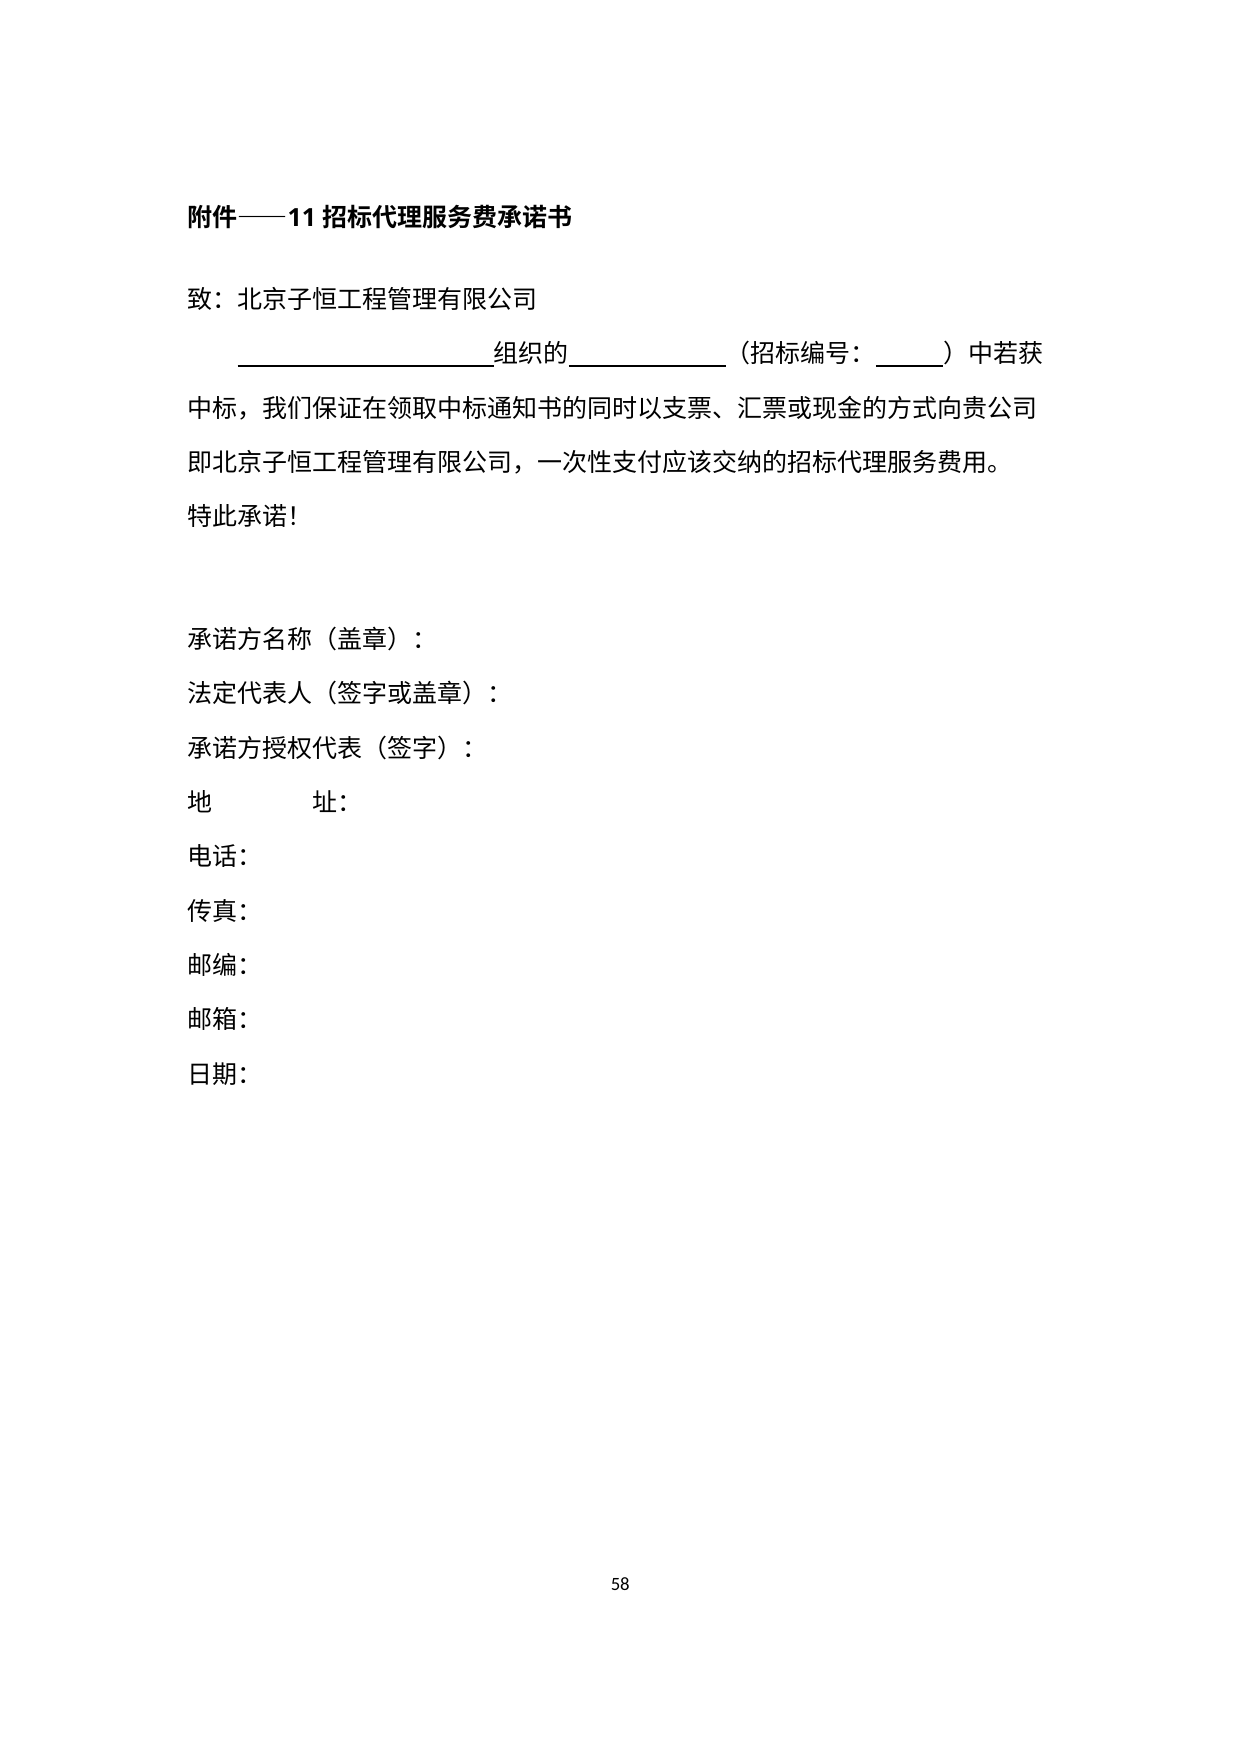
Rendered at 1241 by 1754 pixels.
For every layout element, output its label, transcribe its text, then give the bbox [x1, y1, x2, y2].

text 地 址： [187, 782, 1053, 819]
text 邮编： [187, 946, 1053, 982]
text 承诺方授权代表（签字）： [187, 728, 1053, 764]
text 致：北京子恒工程管理有限公司 组织的 （招标编号： ）中若获中标，我们保证在领取中标通知书的同时以支票、汇票或现金的方式向贵公司即北京子恒工程管理有限公司，一次性支付应该交纳的招标代理服务费用。 特此承诺！ 承诺方名称（盖章）： [187, 279, 1053, 656]
text 法定代表人（签字或盖章）： [187, 674, 1053, 710]
text 传真： [187, 891, 1053, 927]
text 邮箱： [187, 1000, 1053, 1036]
text 日期： [187, 1054, 1053, 1091]
subtitle 附件——11 招标代理服务费承诺书 [187, 198, 1053, 234]
text 电话： [187, 837, 1053, 873]
